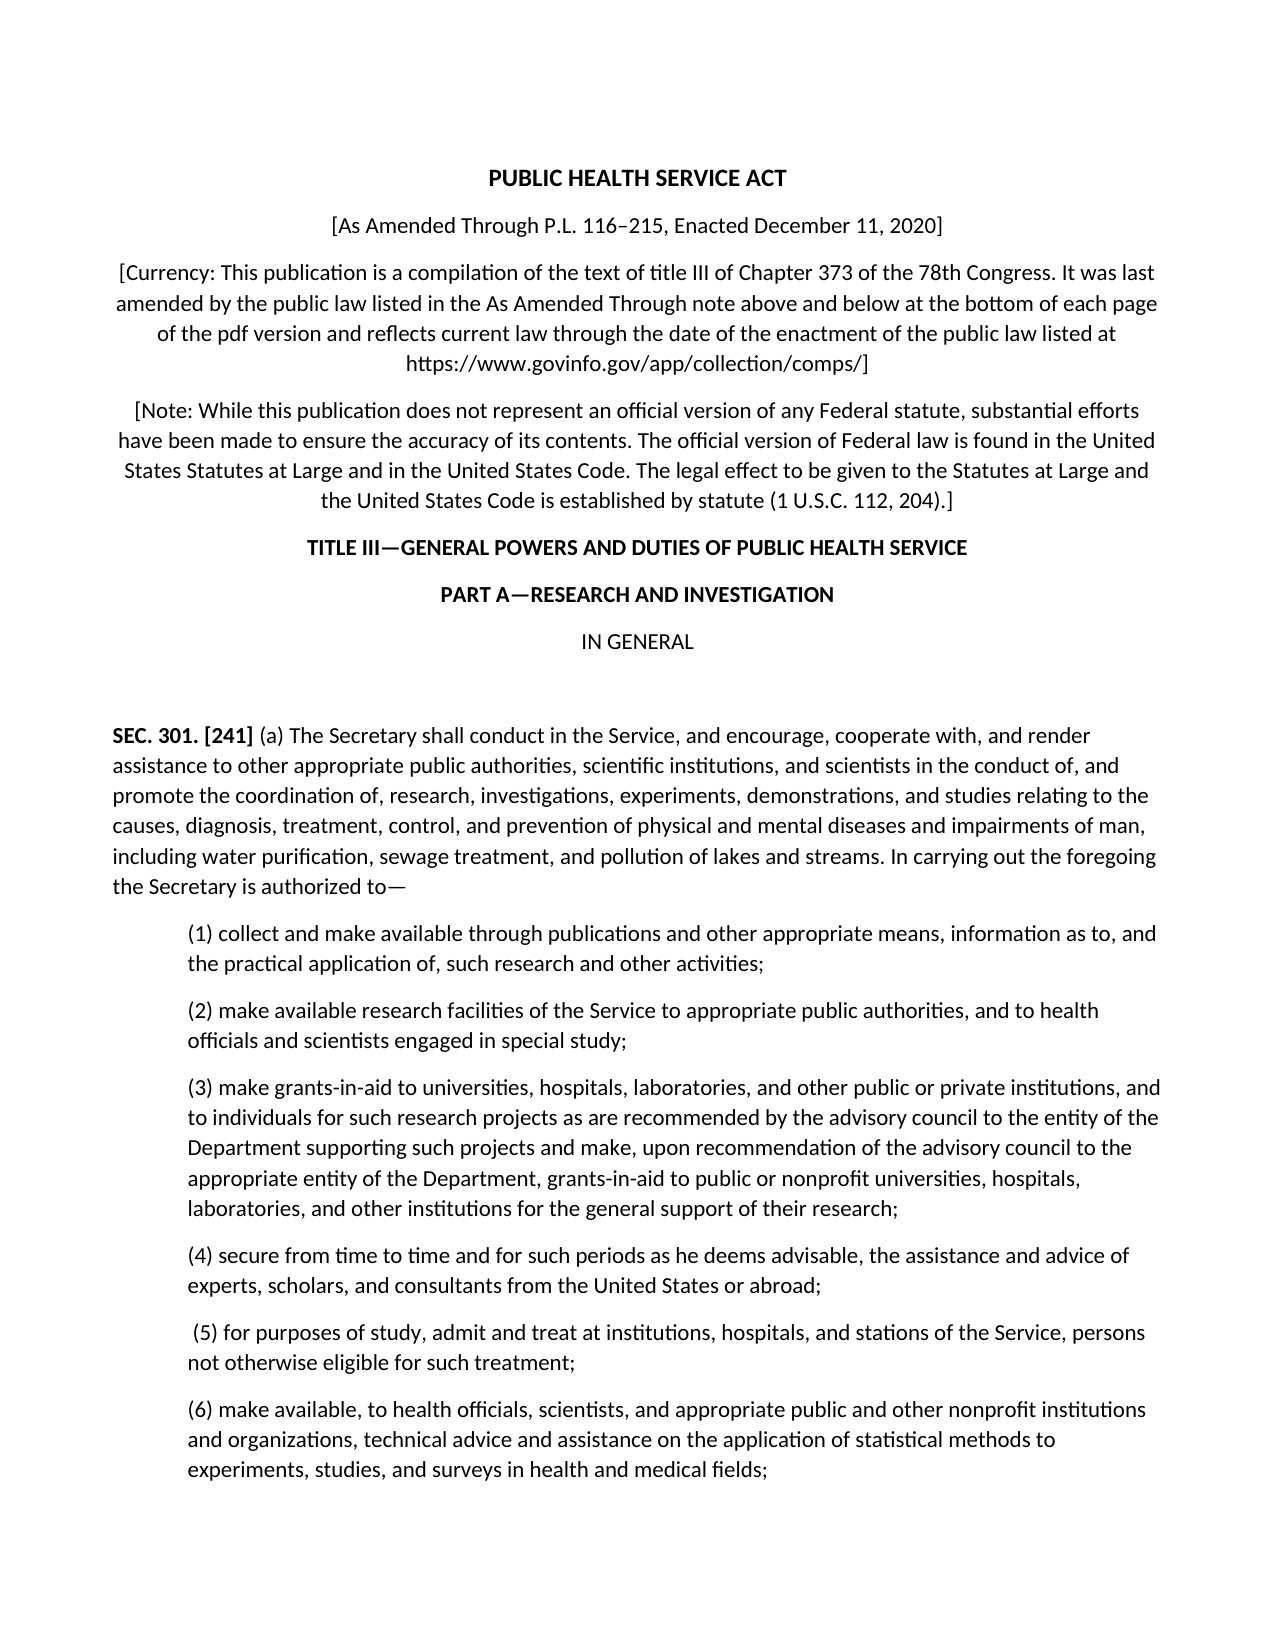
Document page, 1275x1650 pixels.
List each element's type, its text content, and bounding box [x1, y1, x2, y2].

text (5) for purposes of study, admit and treat at institutions, hospitals, and stations of the Service, persons not otherwise eligible for such treatment; [187, 1318, 1162, 1376]
text [Note: While this publication does not represent an official version of any Federal statute, substantial efforts have been made to ensure the accuracy of its contents. The official version of Federal law is found in the United States Statutes at Large and in the United States Code. The legal effect to be given to the Statutes at Large and the United States Code is established by statute (1 U.S.C. 112, 204).] [112, 396, 1162, 515]
text (4) secure from time to time and for such periods as he deems advisable, the assistance and advice of experts, scholars, and consultants from the United States or abroad; [187, 1241, 1162, 1299]
text SEC. 301. [241] (a) The Secretary shall conduct in the Service, and encourage, cooperate with, and render assistance to other appropriate public authorities, scientific institutions, and scientists in the conduct of, and promote the coordination of, research, investigations, experiments, demonstrations, and studies relating to the causes, diagnosis, treatment, control, and prevention of physical and mental diseases and impairments of man, including water purification, sewage treatment, and pollution of lakes and streams. In carrying out the foregoing the Secretary is authorized to— [112, 721, 1162, 900]
text IN GENERAL [112, 627, 1162, 655]
text TITLE III—GENERAL POWERS AND DUTIES OF PUBLIC HEALTH SERVICE [112, 533, 1162, 562]
text (2) make available research facilities of the Service to appropriate public authorities, and to health officials and scientists engaged in special study; [187, 996, 1162, 1054]
text [Currency: This publication is a compilation of the text of title III of Chapter 373 of the 78th Congress. It was last amended by the public law listed in the As Amended Through note above and below at the bottom of each page of the pdf version and reflects current law through the date of the enactment of the public law listed at https://www.govinfo.gov/app/collection/comps/] [112, 258, 1162, 377]
text (1) collect and make available through publications and other appropriate means, information as to, and the practical application of, such research and other activities; [187, 919, 1162, 977]
text PUBLIC HEALTH SERVICE ACT [112, 162, 1162, 193]
text [As Amended Through P.L. 116–215, Enacted December 11, 2020] [112, 212, 1162, 240]
text (3) make grants-in-aid to universities, hospitals, laboratories, and other public or private institutions, and to individuals for such research projects as are recommended by the advisory council to the entity of the Department supporting such projects and make, upon recommendation of the advisory council to the appropriate entity of the Department, grants-in-aid to public or nonprofit universities, hospitals, laboratories, and other institutions for the general support of their research; [187, 1073, 1162, 1222]
text (6) make available, to health officials, scientists, and appropriate public and other nonprofit institutions and organizations, technical advice and assistance on the application of statistical methods to experiments, studies, and surveys in health and medical fields; [187, 1395, 1162, 1483]
text PART A—RESEARCH AND INVESTIGATION [112, 580, 1162, 608]
